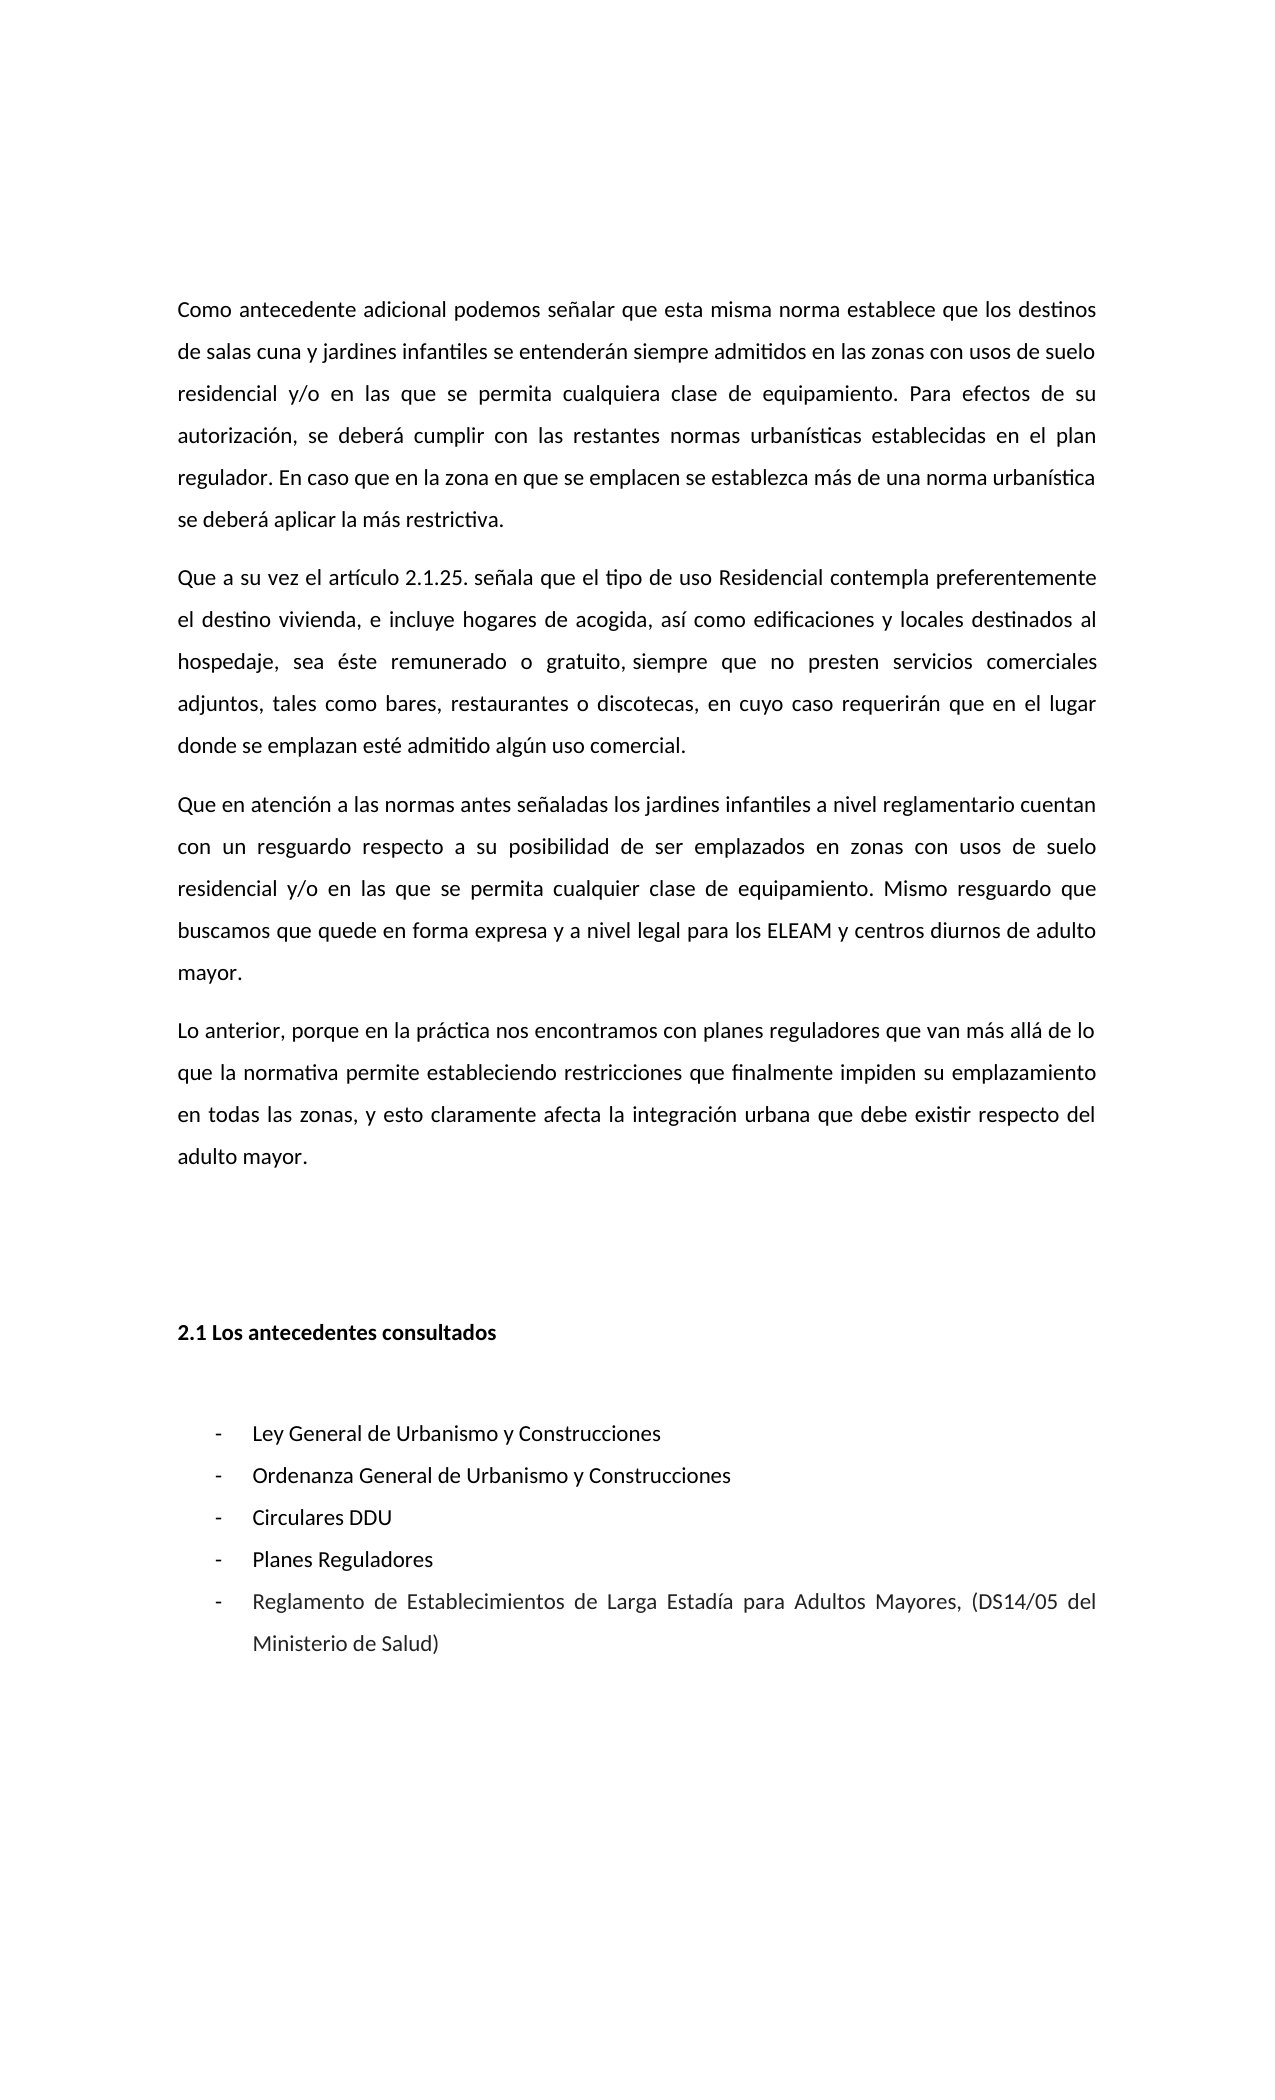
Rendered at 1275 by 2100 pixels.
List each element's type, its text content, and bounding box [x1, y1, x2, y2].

text Que en atención a las normas antes señaladas los jardines infantiles a nivel reglamentario cuentan con un resguardo respecto a su posibilidad de ser emplazados en zonas con usos de suelo residencial y/o en las que se permita cualquier clase de equipamiento. Mismo resguardo que buscamos que quede en forma expresa y a nivel legal para los ELEAM y centros diurnos de adulto mayor. [177, 790, 1098, 986]
list Circulares DDU [215, 1503, 1098, 1531]
text Como antecedente adicional podemos señalar que esta misma norma establece que los destinos de salas cuna y jardines infantiles se entenderán siempre admitidos en las zonas con usos de suelo residencial y/o en las que se permita cualquiera clase de equipamiento. Para efectos de su autorización, se deberá cumplir con las restantes normas urbanísticas establecidas en el plan regulador. En caso que en la zona en que se emplacen se establezca más de una norma urbanística se deberá aplicar la más restrictiva. [177, 295, 1098, 533]
list Planes Reguladores [215, 1545, 1098, 1573]
list Ley General de Urbanismo y Construcciones [215, 1419, 1098, 1447]
text Lo anterior, porque en la práctica nos encontramos con planes reguladores que van más allá de lo que la normativa permite estableciendo restricciones que finalmente impiden su emplazamiento en todas las zonas, y esto claramente afecta la integración urbana que debe existir respecto del adulto mayor. [177, 1017, 1098, 1171]
list Ordenanza General de Urbanismo y Construcciones [215, 1461, 1098, 1489]
text 2.1 Los antecedentes consultados [177, 1318, 1098, 1346]
text Que a su vez el artículo 2.1.25. señala que el tipo de uso Residencial contempla preferentemente el destino vivienda, e incluye hogares de acogida, así como edificaciones y locales destinados al hospedaje, sea éste remunerado o gratuito, siempre que no presten servicios comerciales adjuntos, tales como bares, restaurantes o discotecas, en cuyo caso requerirán que en el lugar donde se emplazan esté admitido algún uso comercial. [177, 563, 1098, 759]
list Reglamento de Establecimientos de Larga Estadía para Adultos Mayores, (DS14/05 del Ministerio de Salud) [215, 1587, 1098, 1657]
